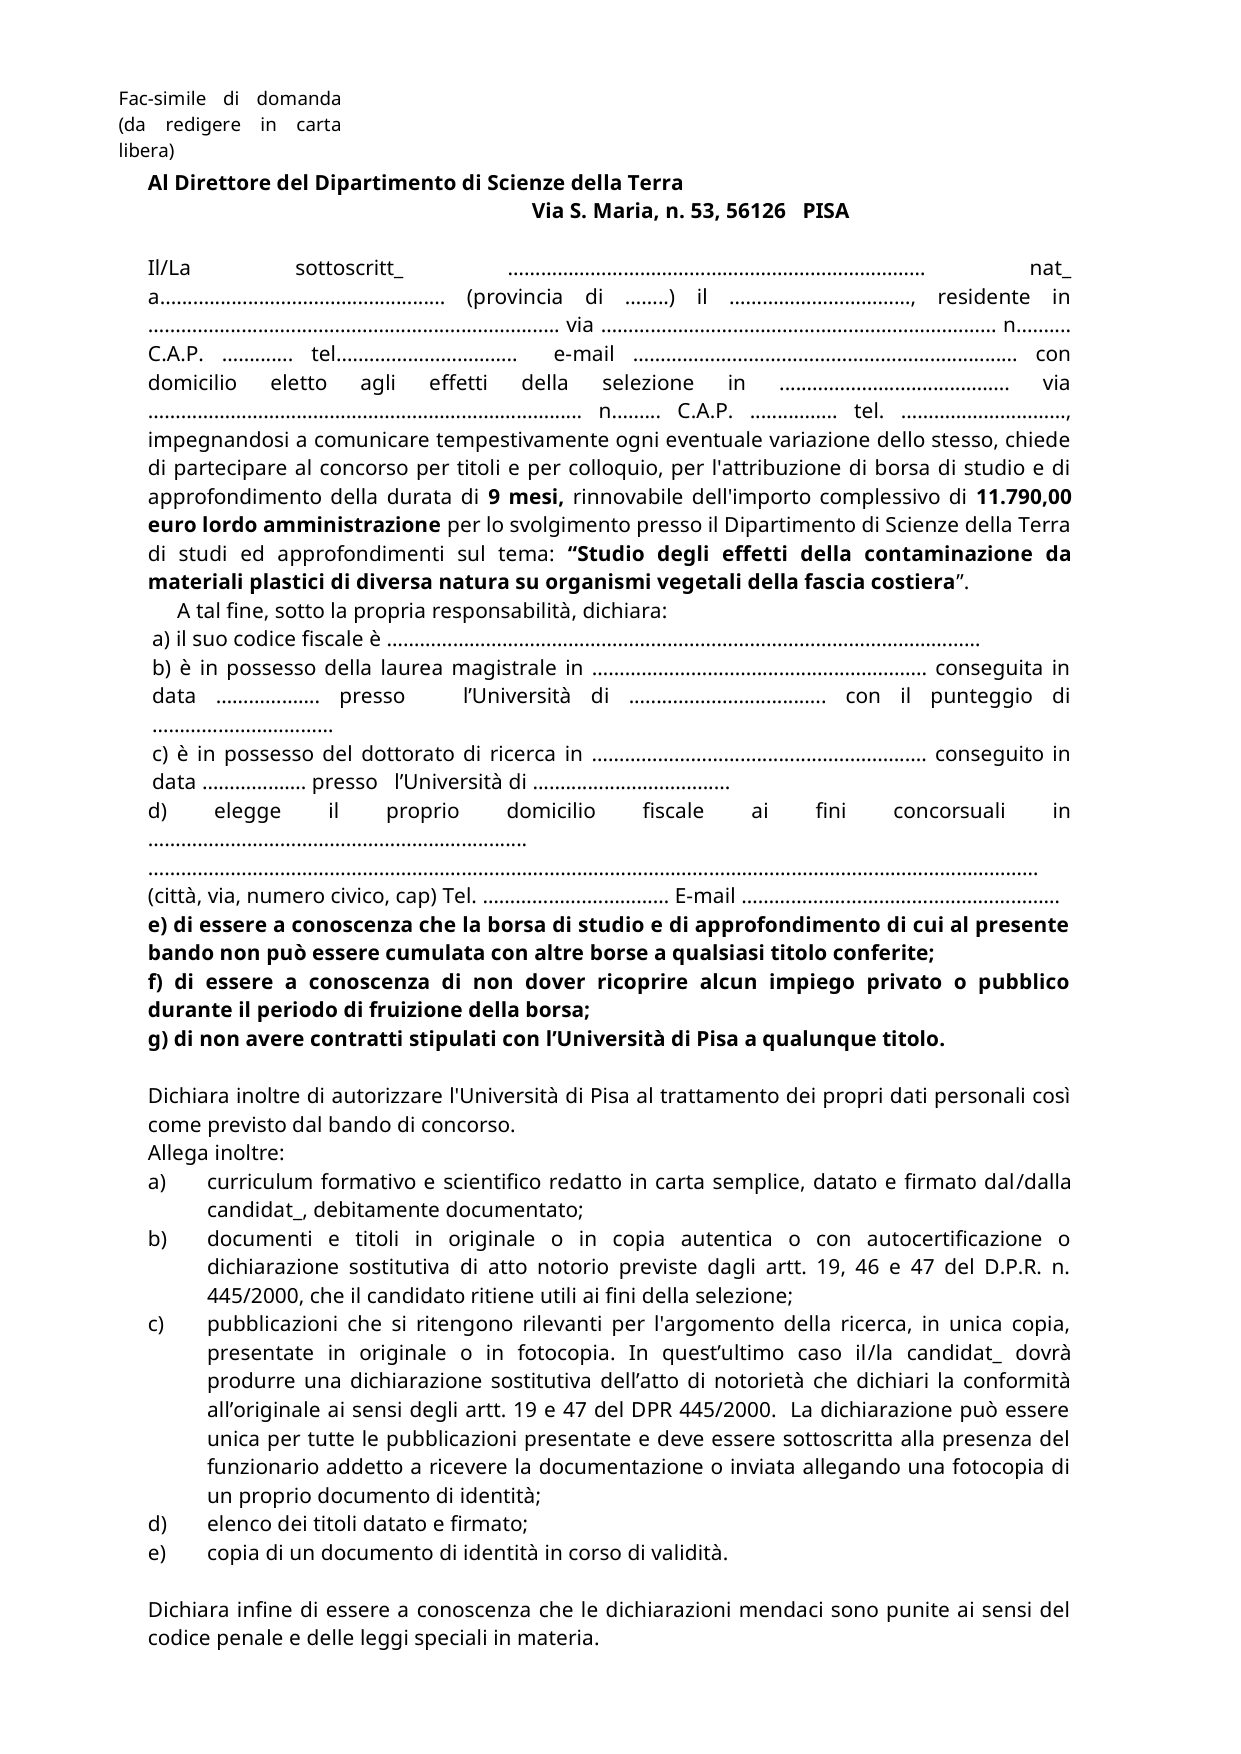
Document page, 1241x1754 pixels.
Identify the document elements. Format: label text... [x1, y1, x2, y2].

text Dichiara infine di essere a conoscenza che le dichiarazioni mendaci sono punite ai sensi del codice penale e delle leggi speciali in materia. [148, 1595, 1072, 1652]
text c) è in possesso del dottorato di ricerca in ……………………..................................... conseguito in data ………………. presso l’Università di .................................... [152, 738, 1072, 796]
text (città, via, numero civico, cap) Tel. ……………….…………… E-mail …………….…………………………………… [148, 881, 1072, 910]
list curriculum formativo e scientifico redatto in carta semplice, datato e firmato dal/dalla candidat_, debitamente documentato; [148, 1167, 1072, 1224]
text Il/La sottoscritt_ ……………………………………...….………………...…… nat_ a.................................................... (provincia di ……..) il ……………………………, residente in …........................................................................ via ………………………………………..…………….……... n.......... C.A.P. ….......... tel.………………………….. e-mail ……………………………………………................... con domicilio eletto agli effetti della selezione in .......................................... via …………………………………………………….…………...... n......... C.A.P. ................ tel. …………………………, impegnandosi a comunicare tempestivamente ogni eventuale variazione dello stesso, chiede di partecipare al concorso per titoli e per colloquio, per l'attribuzione di borsa di studio e di approfondimento della durata di 9 mesi, rinnovabile dell'importo complessivo di 11.790,00 euro lordo amministrazione per lo svolgimento presso il Dipartimento di Scienze della Terra di studi ed approfondimenti sul tema: “Studio degli effetti della contaminazione da materiali plastici di diversa natura su organismi vegetali della fascia costiera”. [148, 253, 1072, 596]
text A tal fine, sotto la propria responsabilità, dichiara: [177, 596, 1072, 624]
list documenti e titoli in originale o in copia autentica o con autocertificazione o dichiarazione sostitutiva di atto notorio previste dagli artt. 19, 46 e 47 del D.P.R. n. 445/2000, che il candidato ritiene utili ai fini della selezione; [148, 1224, 1072, 1309]
text g) di non avere contratti stipulati con l’Università di Pisa a qualunque titolo. [148, 1024, 1072, 1052]
list elenco dei titoli datato e firmato; [148, 1509, 1072, 1538]
text f) di essere a conoscenza di non dover ricoprire alcun impiego privato o pubblico durante il periodo di fruizione della borsa; [148, 967, 1072, 1024]
text Al Direttore del Dipartimento di Scienze della Terra [148, 162, 1072, 196]
text e) di essere a conoscenza che la borsa di studio e di approfondimento di cui al presente bando non può essere cumulata con altre borse a qualsiasi titolo conferite; [148, 910, 1072, 967]
text Allega inoltre: [148, 1138, 1072, 1167]
text Via S. Maria, n. 53, 56126 PISA [532, 196, 1072, 225]
text b) è in possesso della laurea magistrale in ……………………..................................... conseguita in data ………………. presso l’Università di .................................... con il punteggio di …………………………… [152, 653, 1072, 738]
list copia di un documento di identità in corso di validità. [148, 1538, 1072, 1566]
list pubblicazioni che si ritengono rilevanti per l'argomento della ricerca, in unica copia, presentate in originale o in fotocopia. In quest’ultimo caso il/la candidat_ dovrà produrre una dichiarazione sostitutiva dell’atto di notorietà che dichiari la conformità all’originale ai sensi degli artt. 19 e 47 del DPR 445/2000. La dichiarazione può essere unica per tutte le pubblicazioni presentate e deve essere sottoscritta alla presenza del funzionario addetto a ricevere la documentazione o inviata allegando una fotocopia di un proprio documento di identità; [148, 1309, 1072, 1509]
text ……………………………………………………………………………………………………………………………………………… [148, 853, 1072, 881]
text d) elegge il proprio domicilio fiscale ai fini concorsuali in …………………………………………………............ [148, 796, 1072, 853]
text Dichiara inoltre di autorizzare l'Università di Pisa al trattamento dei propri dati personali così come previsto dal bando di concorso. [148, 1081, 1072, 1138]
text a) il suo codice fiscale è ……………………………………………………………………………………………… [152, 624, 1072, 653]
